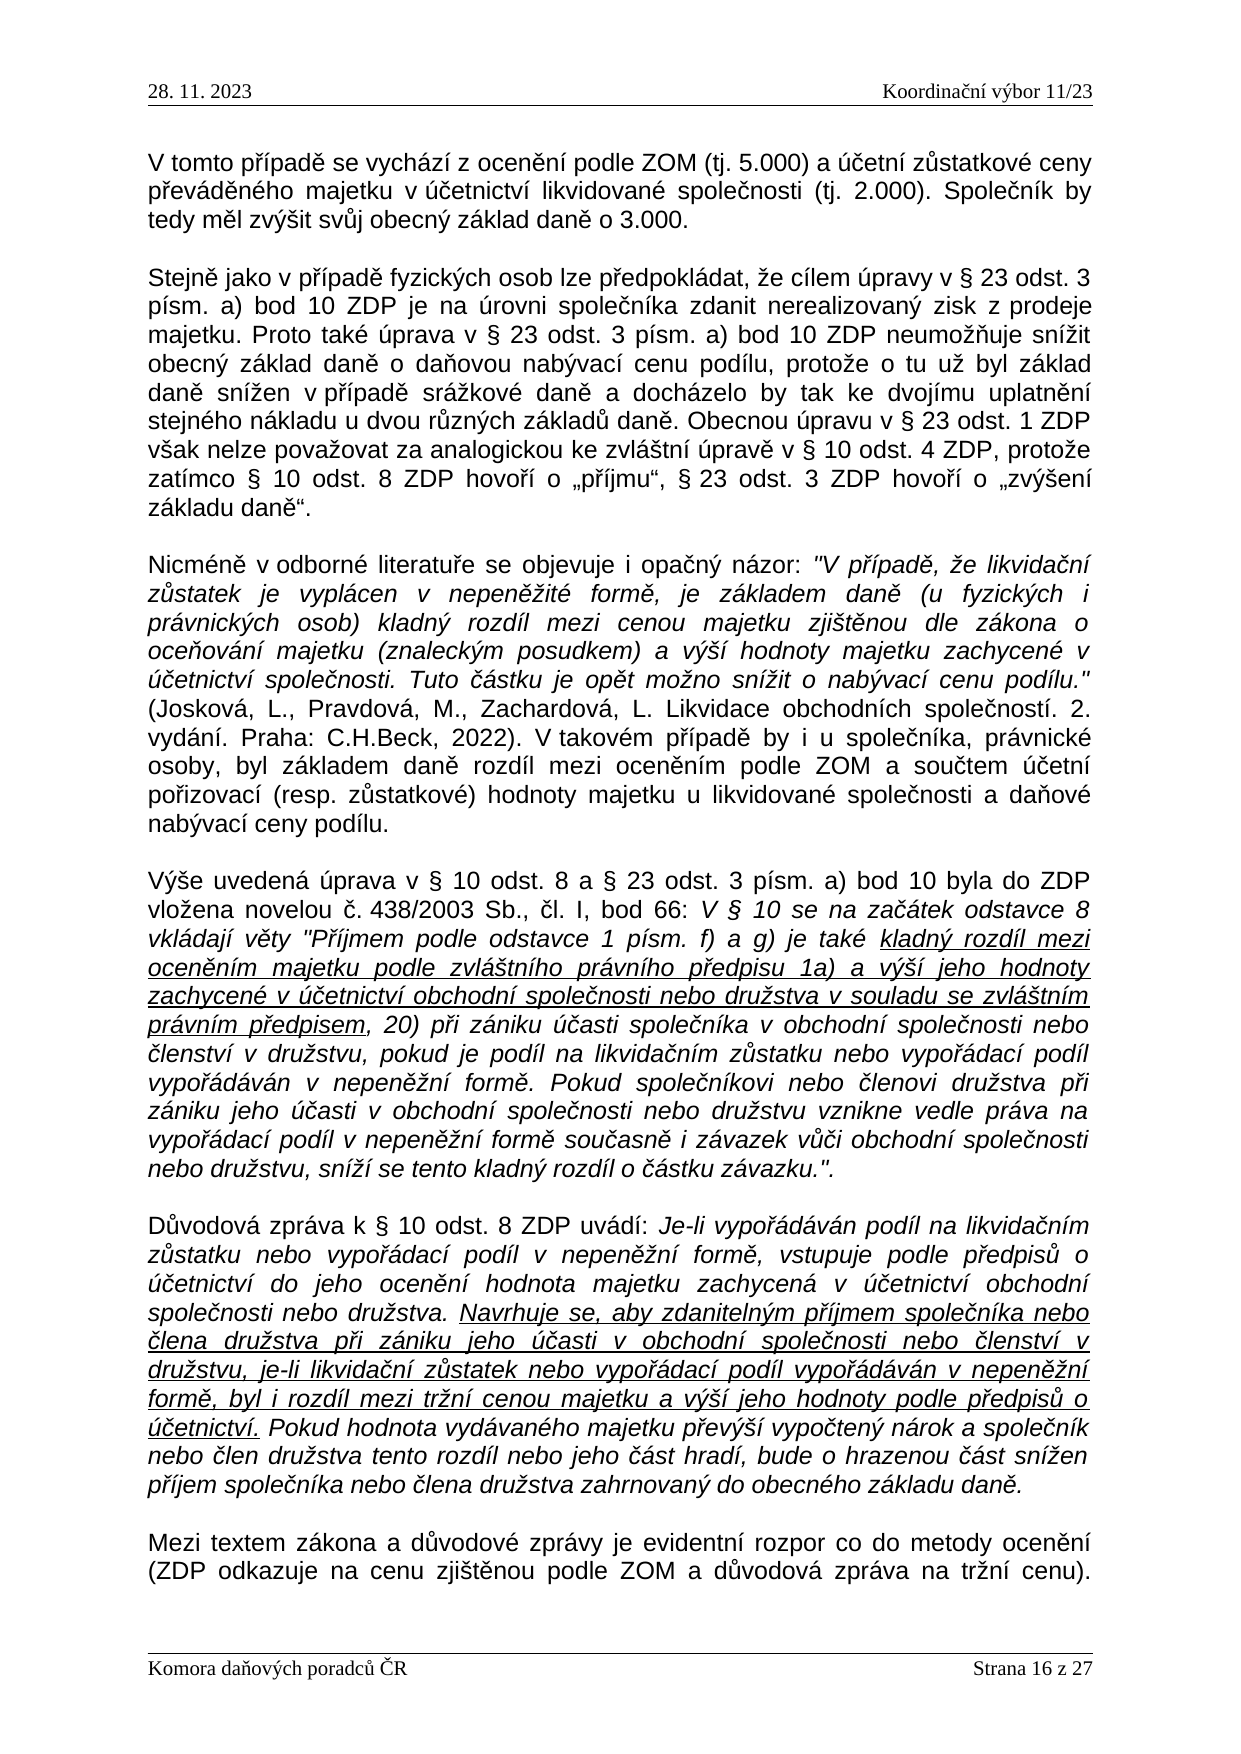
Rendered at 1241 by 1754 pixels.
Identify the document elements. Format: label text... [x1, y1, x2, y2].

text Výše uvedená úprava v § 10 odst. 8 a § 23 odst. 3 písm. a) bod 10 byla do ZDP vložena novelou č. 438/2003 Sb., čl. I, bod 66: V § 10 se na začátek odstavce 8 vkládají věty "Příjmem podle odstavce 1 písm. f) a g) je také kladný rozdíl mezi oceněním majetku podle zvláštního právního předpisu 1a) a výší jeho hodnoty zachycené v účetnictví obchodní společnosti nebo družstva v souladu se zvláštním právním předpisem, 20) při zániku účasti společníka v obchodní společnosti nebo členství v družstvu, pokud je podíl na likvidačním zůstatku nebo vypořádací podíl vypořádáván v nepeněžní formě. Pokud společníkovi nebo členovi družstva při zániku jeho účasti v obchodní společnosti nebo družstvu vznikne vedle práva na vypořádací podíl v nepeněžní formě současně i závazek vůči obchodní společnosti nebo družstvu, sníží se tento kladný rozdíl o částku závazku.". [148, 866, 1093, 1183]
text Důvodová zpráva k § 10 odst. 8 ZDP uvádí: Je-li vypořádáván podíl na likvidačním zůstatku nebo vypořádací podíl v nepeněžní formě, vstupuje podle předpisů o účetnictví do jeho ocenění hodnota majetku zachycená v účetnictví obchodní společnosti nebo družstva. Navrhuje se, aby zdanitelným příjmem společníka nebo člena družstva při zániku jeho účasti v obchodní společnosti nebo členství v družstvu, je-li likvidační zůstatek nebo vypořádací podíl vypořádáván v nepeněžní formě, byl i rozdíl mezi tržní cenou majetku a výší jeho hodnoty podle předpisů o účetnictví. Pokud hodnota vydávaného majetku převýší vypočtený nárok a společník nebo člen družstva tento rozdíl nebo jeho část hradí, bude o hrazenou část snížen příjem společníka nebo člena družstva zahrnovaný do obecného základu daně. [148, 1211, 1093, 1499]
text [148, 148, 1093, 234]
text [148, 1528, 1093, 1585]
text Stejně jako v případě fyzických osob lze předpokládat, že cílem úpravy v § 23 odst. 3 písm. a) bod 10 ZDP je na úrovni společníka zdanit nerealizovaný zisk z prodeje majetku. Proto také úprava v § 23 odst. 3 písm. a) bod 10 ZDP neumožňuje snížit obecný základ daně o daňovou nabývací cenu podílu, protože o tu už byl základ daně snížen v případě srážkové daně a docházelo by tak ke dvojímu uplatnění stejného nákladu u dvou různých základů daně. Obecnou úpravu v § 23 odst. 1 ZDP však nelze považovat za analogickou ke zvláštní úpravě v § 10 odst. 4 ZDP, protože zatímco § 10 odst. 8 ZDP hovoří o „příjmu“, § 23 odst. 3 ZDP hovoří o „zvýšení základu daně“. [148, 263, 1093, 521]
text Nicméně v odborné literatuře se objevuje i opačný názor: "V případě, že likvidační zůstatek je vyplácen v nepeněžité formě, je základem daně (u fyzických i právnických osob) kladný rozdíl mezi cenou majetku zjištěnou dle zákona o oceňování majetku (znaleckým posudkem) a výší hodnoty majetku zachycené v účetnictví společnosti. Tuto částku je opět možno snížit o nabývací cenu podílu." (Josková, L., Pravdová, M., Zachardová, L. Likvidace obchodních společností. 2. vydání. Praha: C.H.Beck, 2022). V takovém případě by i u společníka, právnické osoby, byl základem daně rozdíl mezi oceněním podle ZOM a součtem účetní pořizovací (resp. zůstatkové) hodnoty majetku u likvidované společnosti a daňové nabývací ceny podílu. [148, 550, 1093, 838]
